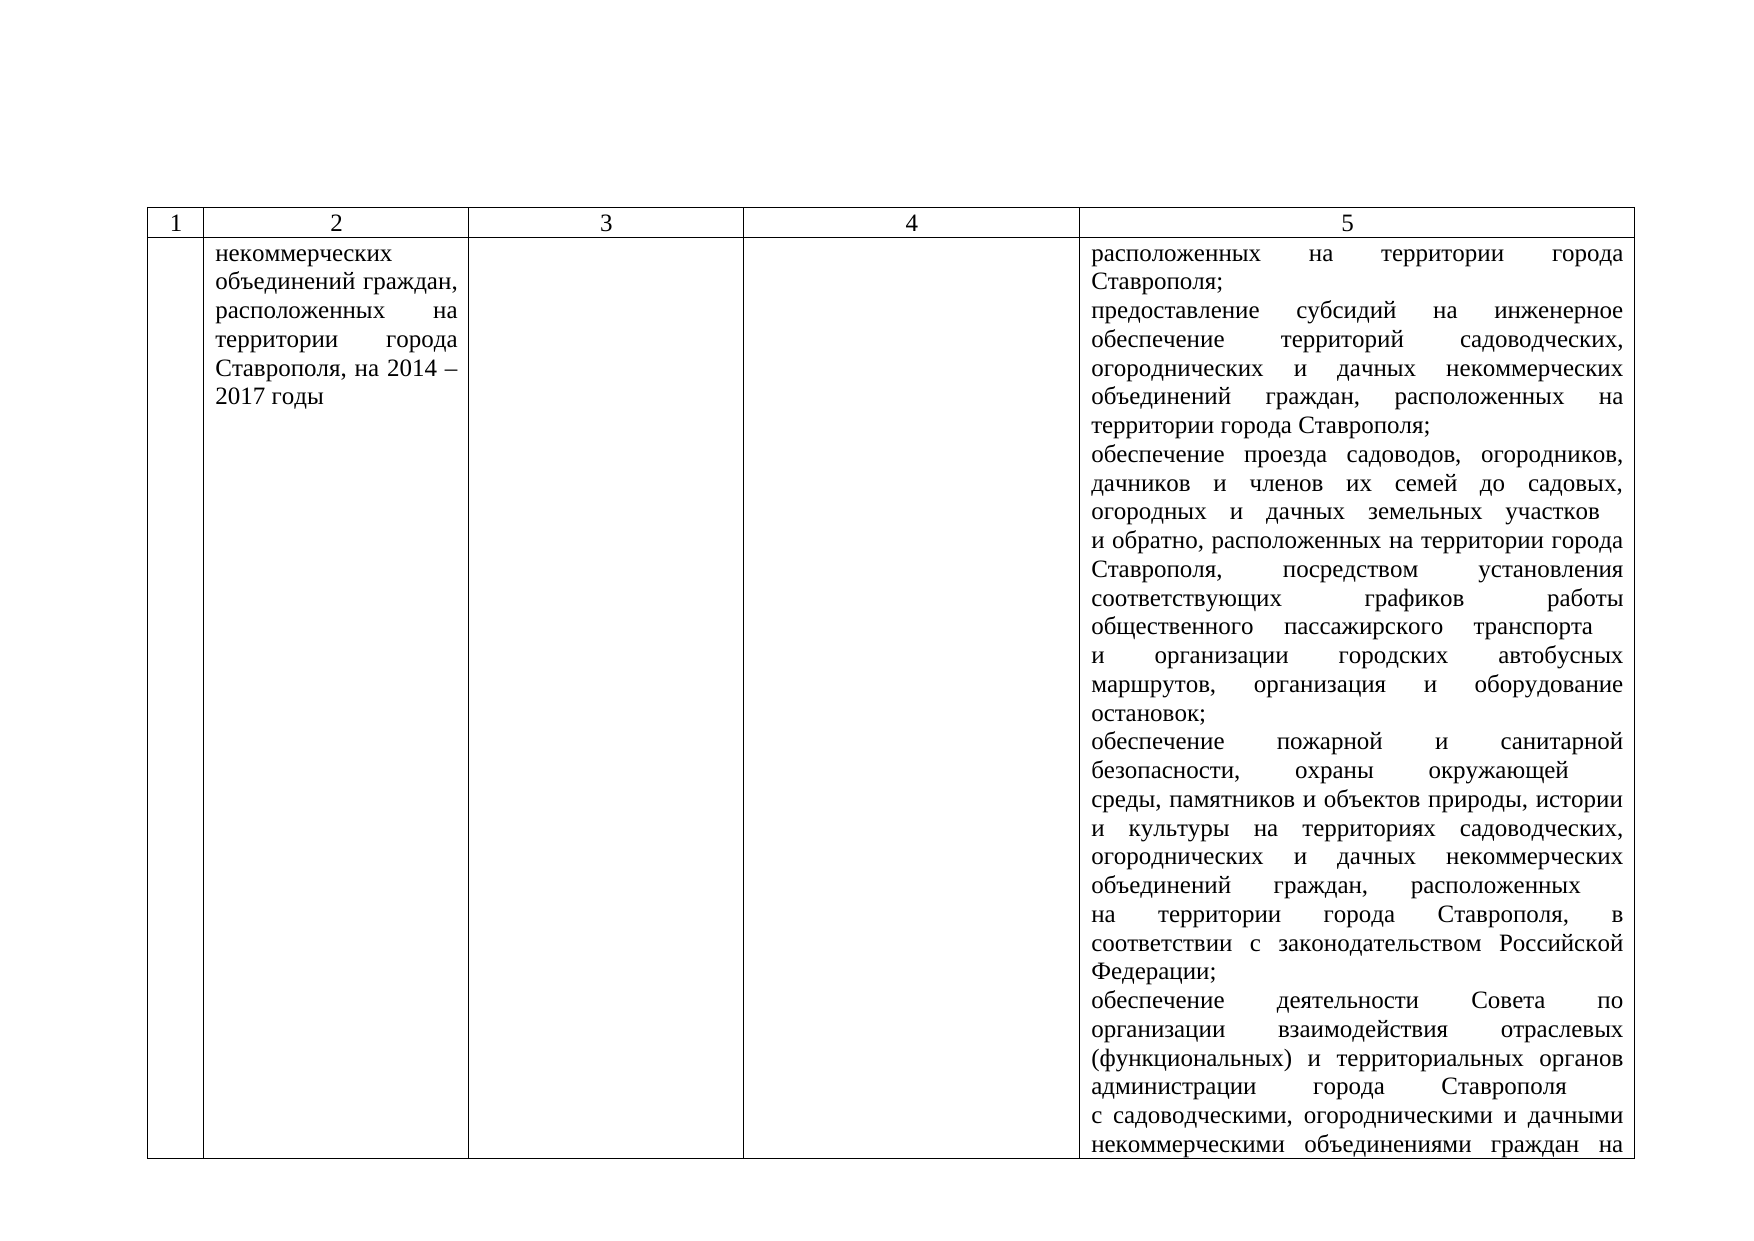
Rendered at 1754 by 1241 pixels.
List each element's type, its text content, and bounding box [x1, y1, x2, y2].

table_cell [148, 238, 203, 1158]
table_cell [469, 238, 743, 1158]
table_cell 2. 1 [148, 208, 203, 237]
table_cell [744, 238, 1079, 1158]
table_cell комитет городского хозяйства администрации города Ставрополя 4 [744, 208, 1079, 237]
table_cell Поддержка садоводческих, огороднических и дачных 2 [204, 208, 468, 237]
table_cell комитет градостроительства администрации города Ставрополя 3 [469, 208, 743, 237]
table_cell некоммерческих объединений граждан, расположенных на территории города Ставрополя, на 2014 – 2017 годы [204, 238, 468, 1158]
